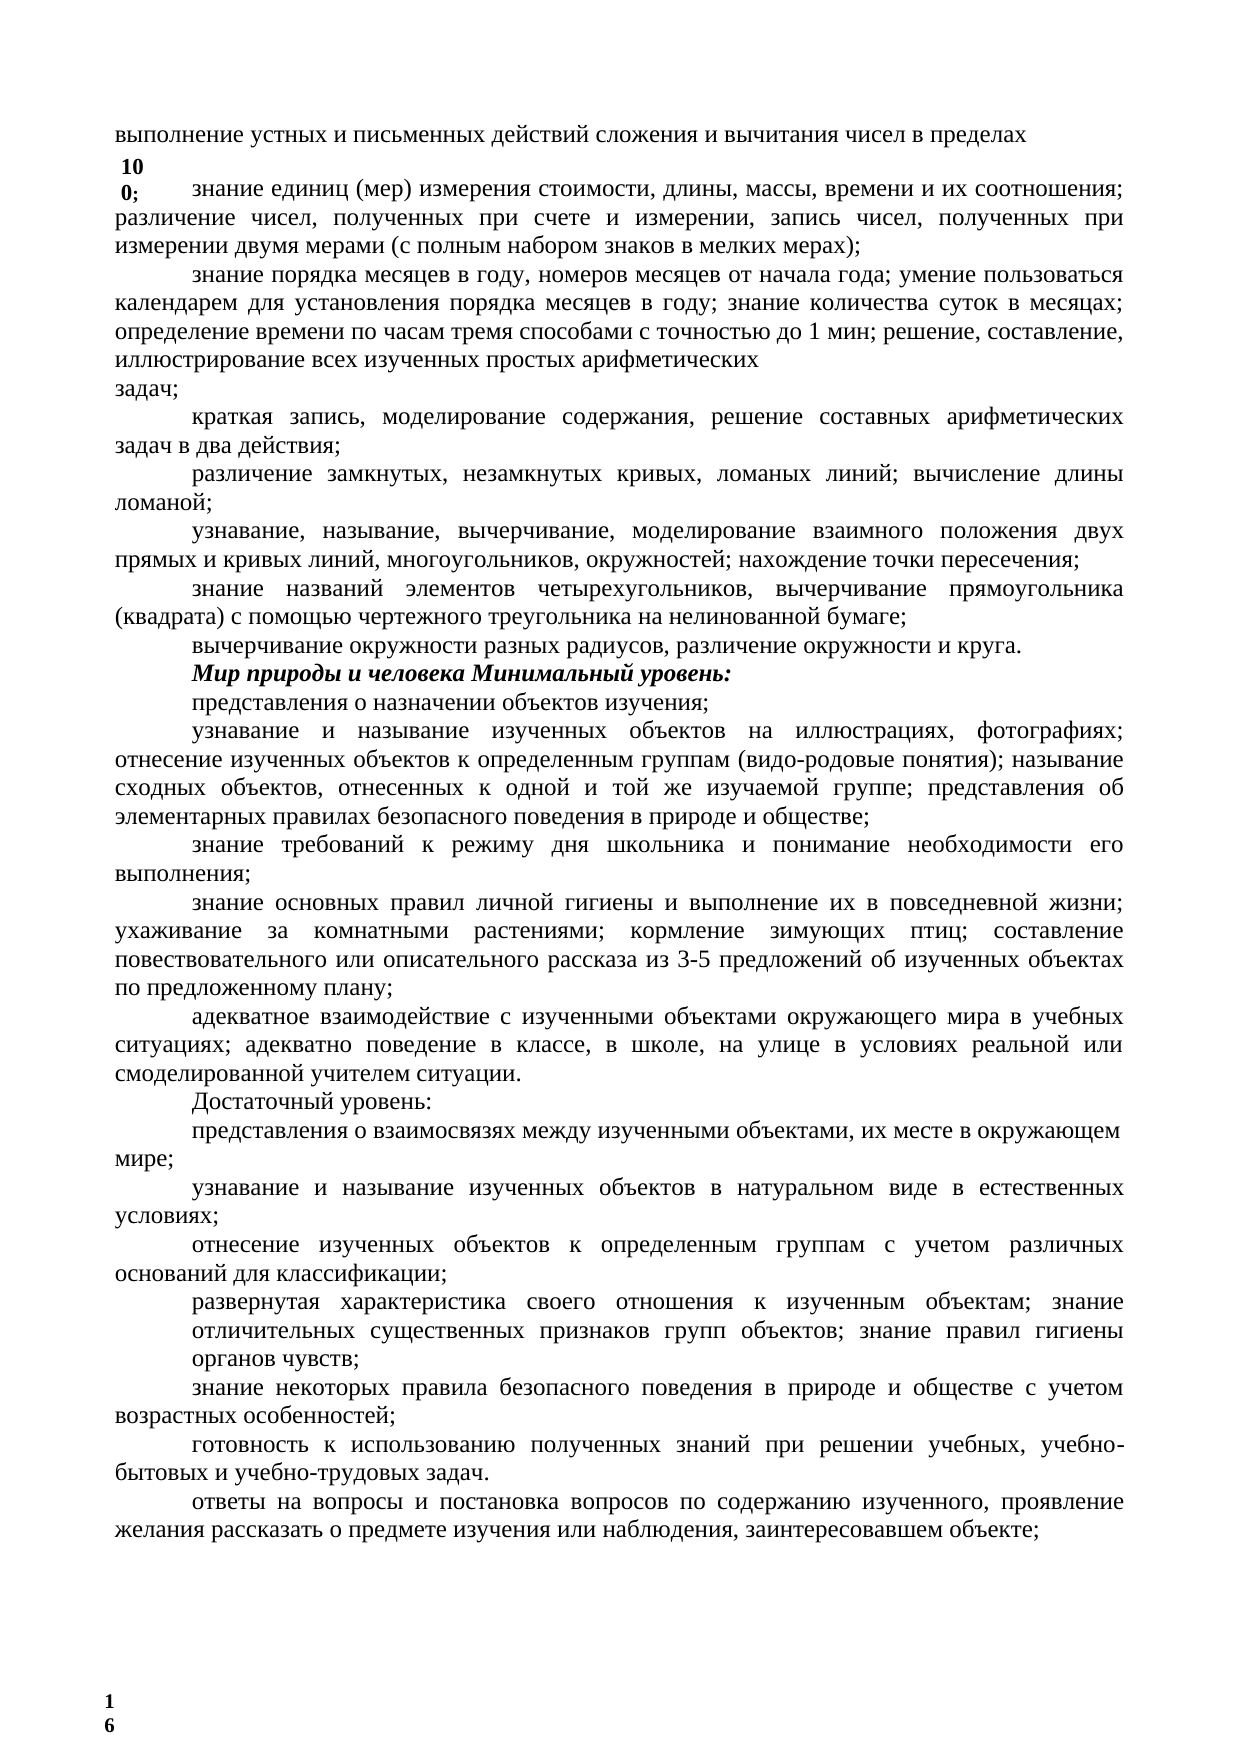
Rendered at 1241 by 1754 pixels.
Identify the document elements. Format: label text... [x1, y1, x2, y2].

text Мир природы и человека Минимальный уровень: [192, 659, 1125, 687]
text знание основных правил личной гигиены и выполнение их в повседневной жизни; ухаживание за комнатными растениями; кормление зимующих птиц; составление повествовательного или описательного рассказа из 3-5 предложений об изученных объектах по предложенному плану; [114, 887, 1125, 1001]
text мире; [114, 1144, 1125, 1172]
text адекватное взаимодействие с изученными объектами окружающего мира в учебных ситуациях; адекватно поведение в классе, в школе, на улице в условиях реальной или смоделированной учителем ситуации. [114, 1001, 1125, 1087]
text знание порядка месяцев в году, номеров месяцев от начала года; умение пользоваться календарем для установления порядка месяцев в году; знание количества суток в месяцах; определение времени по часам тремя способами с точностью до 1 мин; решение, составление, иллюстрирование всех изученных простых арифметических [114, 259, 1125, 373]
text вычерчивание окружности разных радиусов, различение окружности и круга. [114, 630, 1125, 659]
text задач; [114, 373, 1125, 402]
text знание названий элементов четырехугольников, вычерчивание прямоугольника (квадрата) с помощью чертежного треугольника на нелинованной бумаге; [114, 573, 1125, 630]
text отнесение изученных объектов к определенным группам с учетом различных оснований для классификации; [114, 1229, 1125, 1287]
text узнавание и называние изученных объектов на иллюстрациях, фотографиях; отнесение изученных объектов к определенным группам (видо-родовые понятия); называние сходных объектов, отнесенных к одной и той же изучаемой группе; представления об элементарных правилах безопасного поведения в природе и обществе; [114, 716, 1125, 830]
text Достаточный уровень: [114, 1087, 1125, 1115]
text краткая запись, моделирование содержания, решение составных арифметических задач в два действия; [114, 402, 1125, 459]
text ответы на вопросы и постановка вопросов по содержанию изученного, проявление желания рассказать о предмете изучения или наблюдения, заинтересовавшем объекте; [114, 1486, 1125, 1543]
text готовность к использованию полученных знаний при решении учебных, учебнобытовых и учебно-трудовых задач. [114, 1429, 1125, 1486]
text узнавание, называние, вычерчивание, моделирование взаимного положения двух прямых и кривых линий, многоугольников, окружностей; нахождение точки пересечения; [114, 516, 1125, 573]
text знание требований к режиму дня школьника и понимание необходимости его выполнения; [114, 830, 1125, 887]
text представления о взаимосвязях между изученными объектами, их месте в окружающем [114, 1115, 1125, 1144]
text узнавание и называние изученных объектов в натуральном виде в естественных условиях; [114, 1172, 1125, 1229]
text выполнение устных и письменных действий сложения и вычитания чисел в пределах [114, 120, 1125, 148]
text представления о назначении объектов изучения; [114, 687, 1125, 716]
text знание единиц (мер) измерения стоимости, длины, массы, времени и их соотношения; различение чисел, полученных при счете и измерении, запись чисел, полученных при измерении двумя мерами (с полным набором знаков в мелких мерах); [114, 173, 1125, 259]
text различение замкнутых, незамкнутых кривых, ломаных линий; вычисление длины ломаной; [114, 459, 1125, 516]
text знание некоторых правила безопасного поведения в природе и обществе с учетом возрастных особенностей; [114, 1372, 1125, 1429]
text развернутая характеристика своего отношения к изученным объектам; знание отличительных существенных признаков групп объектов; знание правил гигиены органов чувств; [192, 1287, 1125, 1372]
